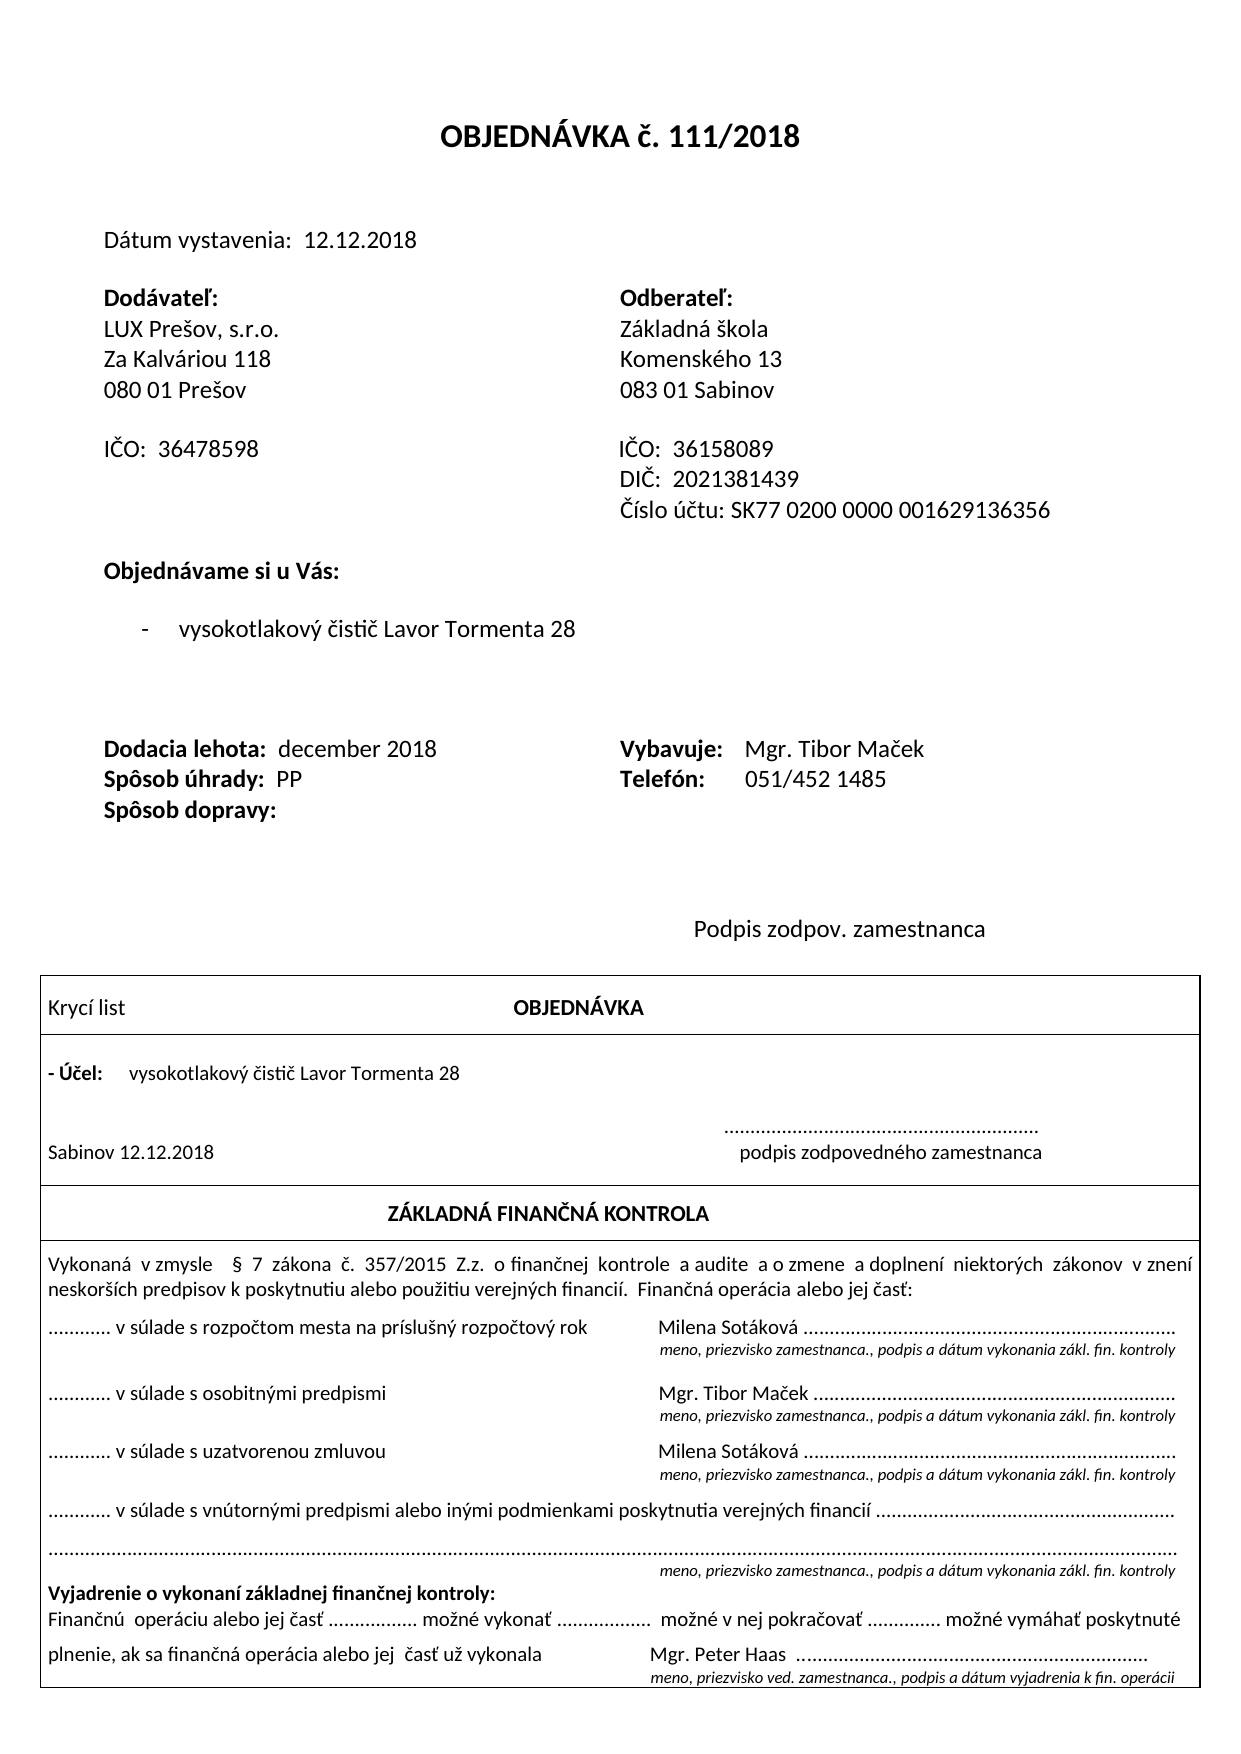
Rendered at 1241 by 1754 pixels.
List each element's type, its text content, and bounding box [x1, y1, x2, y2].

table_cell ZÁKLADNÁ FINANČNÁ KONTROLA [41, 1186, 1199, 1239]
text LUX Prešov, s.r.o. Základná škola [103, 313, 478, 344]
table_header Krycí list OBJEDNÁVKA [41, 976, 1199, 1034]
text DIČ: 2021381439 [103, 463, 1137, 494]
text Dodávateľ: Odberateľ: [103, 283, 1137, 313]
text Objednávame si u Vás: [103, 555, 1137, 585]
text Dátum vystavenia: 12.12.2018 [103, 224, 1137, 254]
text Podpis zodpov. zamestnanca [103, 913, 1137, 944]
text IČO: 36478598 IČO: 36158089 [103, 433, 1137, 463]
text Spôsob dopravy: [103, 794, 1137, 824]
text Za Kalváriou 118 Komenského 13 [103, 344, 1137, 374]
table_cell Vykonaná v zmysle § 7 zákona č. 357/2015 Z.z. o finančnej kontrole a audite a o zmene a doplnení niektorých zákonov v znení neskorších predpisov k poskytnutiu alebo použitiu verejných financií. Finančná operácia alebo jej časť: ............ v súlade s rozpočtom mesta na príslušný rozpočtový rok Milena Sotáková ....................................................................... meno, priezvisko zamestnanca., podpis a dátum vykonania zákl. fin. kontroly ............ v súlade s osobitnými predpismi Mgr. Tibor Maček ..................................................................... meno, priezvisko zamestnanca., podpis a dátum vykonania zákl. fin. kontroly ............ v súlade s uzatvorenou zmluvou Milena Sotáková ....................................................................... meno, priezvisko zamestnanca., podpis a dátum vykonania zákl. fin. kontroly ............ v súlade s vnútornými predpismi alebo inými podmienkami poskytnutia verejných financií ......................................................... ....................................................................................................................................................................................................................... meno, priezvisko zamestnanca., podpis a dátum vykonania zákl. fin. kontroly Vyjadrenie o vykonaní základnej finančnej kontroly: Finančnú operáciu alebo jej časť ................. možné vykonať .................. možné v nej pokračovať .............. možné vymáhať poskytnuté plnenie, ak sa finančná operácia alebo jej časť už vykonala Mgr. Peter Haas ................................................................... meno, priezvisko ved. zamestnanca., podpis a dátum vyjadrenia k fin. operácii [41, 1241, 1199, 1687]
list vysokotlakový čistič Lavor Tormenta 28 [141, 613, 1137, 644]
text 080 01 Prešov 083 01 Sabinov [103, 374, 1137, 405]
text Číslo účtu: SK77 0200 0000 001629136356 [103, 494, 1137, 524]
text Dodacia lehota: december 2018 Vybavuje: Mgr. Tibor Maček [103, 733, 1137, 763]
text OBJEDNÁVKA č. 111/2018 [103, 114, 1137, 155]
text LUX Prešov, s.r.o. Základná škola [620, 313, 1137, 344]
table_cell - Účel: vysokotlakový čistič Lavor Tormenta 28 ............................................................ Sabinov 12.12.2018 podpis zodpovedného zamestnanca [41, 1035, 1199, 1185]
text Spôsob úhrady: PP Telefón: 051/452 1485 [103, 763, 1137, 794]
